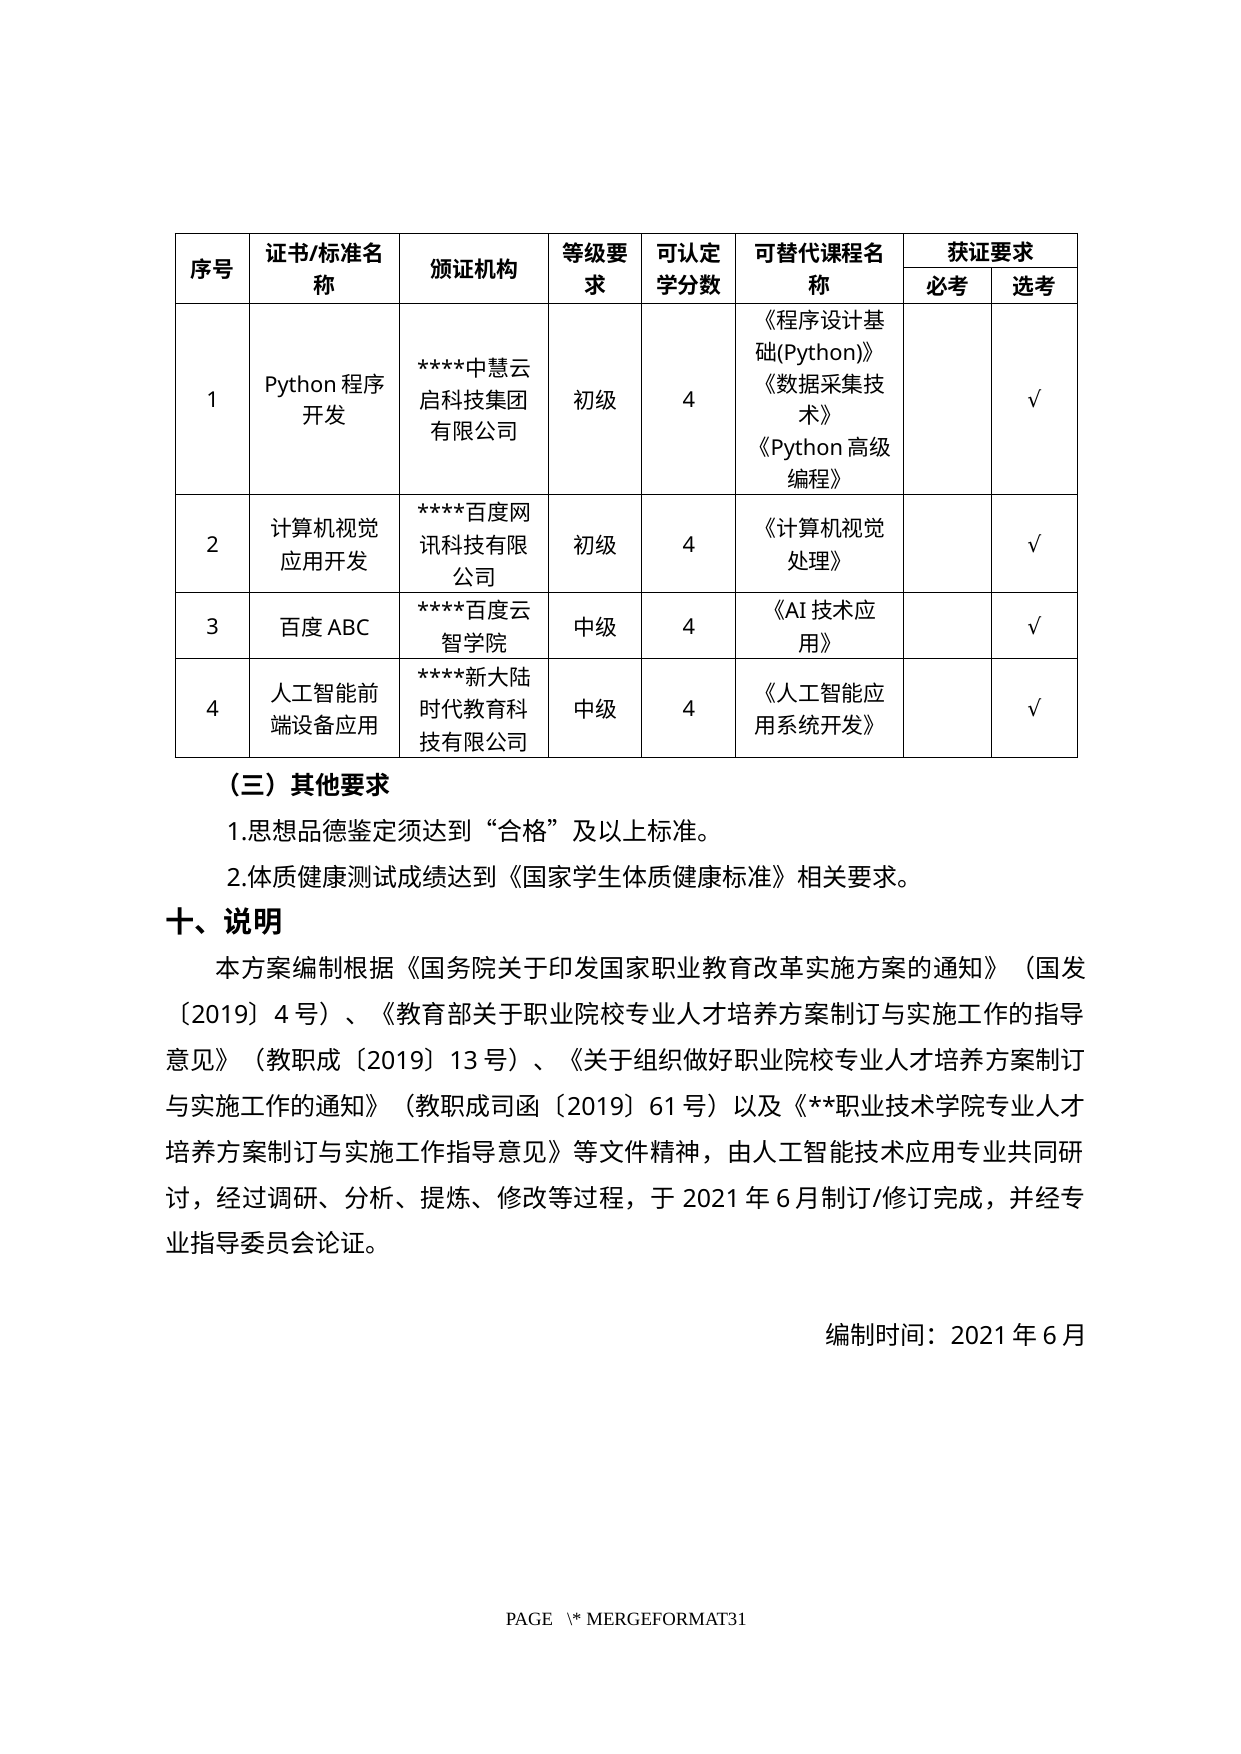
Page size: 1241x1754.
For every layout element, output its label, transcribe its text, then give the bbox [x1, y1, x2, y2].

table_cell 《人工智能应用系统开发》 [736, 659, 903, 757]
table_cell 4 [642, 304, 735, 494]
table_cell 选考 [992, 268, 1077, 302]
text 本方案编制根据《国务院关于印发国家职业教育改革实施方案的通知》（国发〔2019〕4号）、《教育部关于职业院校专业人才培养方案制订与实施工作的指导意见》（教职成〔2019〕13号）、《关于组织做好职业院校专业人才培养方案制订与实施工作的通知》（教职成司函〔2019〕61号）以及《**职业技术学院专业人才培养方案制订与实施工作指导意见》等文件精神，由人工智能技术应用专业共同研讨，经过调研、分析、提炼、修改等过程，于2021年6月制订/修订完成，并经专业指导委员会论证。 [165, 941, 1087, 1262]
table_cell 初级 [549, 495, 641, 592]
table_cell 初级 [549, 304, 641, 494]
table_cell 2 [176, 495, 249, 592]
table_cell 百度ABC [250, 593, 399, 658]
table_cell [904, 593, 991, 658]
table_cell 4 [642, 495, 735, 592]
table_header 颁证机构 [400, 234, 548, 302]
table_header 可认定学分数 [642, 234, 735, 302]
table_cell 4 [176, 659, 249, 757]
table_header 可替代课程名称 [736, 234, 903, 302]
table_cell 中级 [549, 593, 641, 658]
text 2.体质健康测试成绩达到《国家学生体质健康标准》相关要求。 [165, 849, 1087, 895]
table_cell ****中慧云启科技集团有限公司 [400, 304, 548, 494]
table_cell 《AI技术应用》 [736, 593, 903, 658]
table_cell 中级 [549, 659, 641, 757]
table_header 证书/标准名称 [250, 234, 399, 302]
table_cell Python程序开发 [250, 304, 399, 494]
text 1.思想品德鉴定须达到“合格”及以上标准。 [165, 804, 1087, 849]
text 编制时间：2021年6月 [165, 1308, 1087, 1354]
table_cell [904, 659, 991, 757]
table_cell 《计算机视觉处理》 [736, 495, 903, 592]
table_cell √ [992, 304, 1077, 494]
table_cell ****百度云智学院 [400, 593, 548, 658]
table_cell 人工智能前端设备应用 [250, 659, 399, 757]
text 十、说明 [165, 895, 1087, 941]
table_cell ****百度网讯科技有限公司 [400, 495, 548, 592]
table_cell [904, 495, 991, 592]
table_cell √ [992, 593, 1077, 658]
table_header 序号 [176, 234, 249, 302]
table_cell 计算机视觉应用开发 [250, 495, 399, 592]
table_header 获证要求 [904, 234, 1077, 267]
text （三）其他要求 [165, 758, 1087, 804]
table_cell 《程序设计基础(Python)》 《数据采集技术》 《Python高级编程》 [736, 304, 903, 494]
table_cell [904, 304, 991, 494]
table_cell 必考 [904, 268, 991, 302]
table_header 等级要求 [549, 234, 641, 302]
table_cell √ [992, 659, 1077, 757]
table_cell √ [992, 495, 1077, 592]
table_cell 3 [176, 593, 249, 658]
table_cell 4 [642, 659, 735, 757]
table_cell 4 [642, 593, 735, 658]
table_cell ****新大陆时代教育科技有限公司 [400, 659, 548, 757]
table_cell 1 [176, 304, 249, 494]
